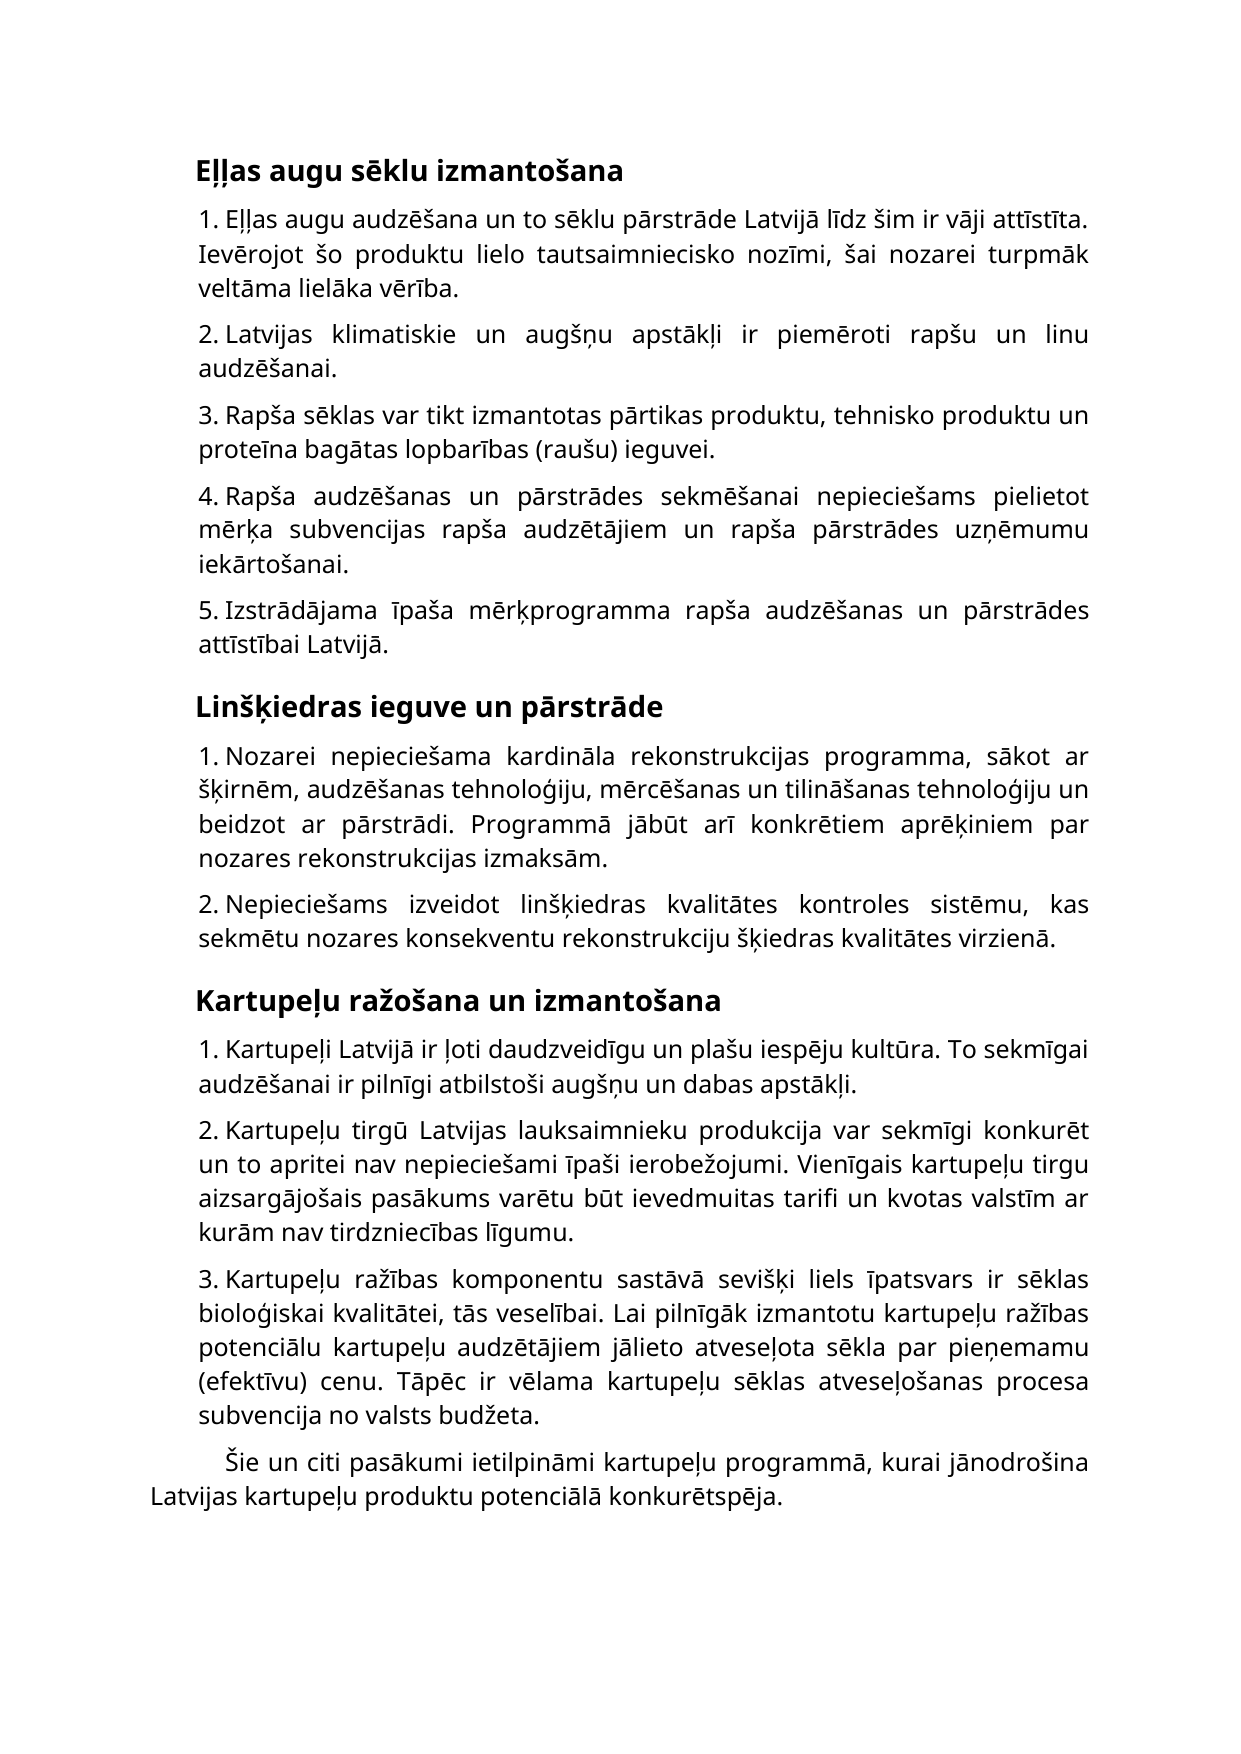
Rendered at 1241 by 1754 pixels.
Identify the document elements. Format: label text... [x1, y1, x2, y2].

subtitle Kartupeļu tirgū Latvijas lauksaimnieku produkcija var sekmīgi konkurēt un to apritei nav nepieciešami īpaši ierobežojumi. Vienīgais kartupeļu tirgu aizsargājošais pasākums varētu būt ievedmuitas tarifi un kvotas valstīm ar kurām nav tirdzniecības līgumu. [198, 1113, 1090, 1249]
subtitle Kartupeļu ražošana un izmantošana [150, 980, 1090, 1020]
subtitle Rapša audzēšanas un pārstrādes sekmēšanai nepieciešams pielietot mērķa subvencijas rapša audzētājiem un rapša pārstrādes uzņēmumu iekārtošanai. [198, 478, 1090, 580]
subtitle Eļļas augu sēklu izmantošana [150, 150, 1090, 190]
subtitle Rapša sēklas var tikt izmantotas pārtikas produktu, tehnisko produktu un proteīna bagātas lopbarības (raušu) ieguvei. [198, 397, 1090, 466]
subtitle Nepieciešams izveidot linšķiedras kvalitātes kontroles sistēmu, kas sekmētu nozares konsekventu rekonstrukciju šķiedras kvalitātes virzienā. [198, 887, 1090, 955]
subtitle Kartupeļi Latvijā ir ļoti daudzveidīgu un plašu iespēju kultūra. To sekmīgai audzēšanai ir pilnīgi atbilstoši augšņu un dabas apstākļi. [198, 1032, 1090, 1100]
subtitle Eļļas augu audzēšana un to sēklu pārstrāde Latvijā līdz šim ir vāji attīstīta. Ievērojot šo produktu lielo tautsaimniecisko nozīmi, šai nozarei turpmāk veltāma lielāka vērība. [198, 202, 1090, 304]
subtitle Kartupeļu ražības komponentu sastāvā sevišķi liels īpatsvars ir sēklas bioloģiskai kvalitātei, tās veselībai. Lai pilnīgāk izmantotu kartupeļu ražības potenciālu kartupeļu audzētājiem jālieto atveseļota sēkla par pieņemamu (efektīvu) cenu. Tāpēc ir vēlama kartupeļu sēklas atveseļošanas procesa subvencija no valsts budžeta. [198, 1262, 1090, 1432]
subtitle Nozarei nepieciešama kardināla rekonstrukcijas programma, sākot ar šķirnēm, audzēšanas tehnoloģiju, mērcēšanas un tilināšanas tehnoloģiju un beidzot ar pārstrādi. Programmā jābūt arī konkrētiem aprēķiniem par nozares rekonstrukcijas izmaksām. [198, 738, 1090, 874]
subtitle Latvijas klimatiskie un augšņu apstākļi ir piemēroti rapšu un linu audzēšanai. [198, 317, 1090, 385]
text Šie un citi pasākumi ietilpināmi kartupeļu programmā, kurai jānodrošina Latvijas kartupeļu produktu potenciālā konkurētspēja. [150, 1444, 1090, 1512]
subtitle Linšķiedras ieguve un pārstrāde [150, 686, 1090, 726]
subtitle Izstrādājama īpaša mērķprogramma rapša audzēšanas un pārstrādes attīstībai Latvijā. [198, 593, 1090, 661]
